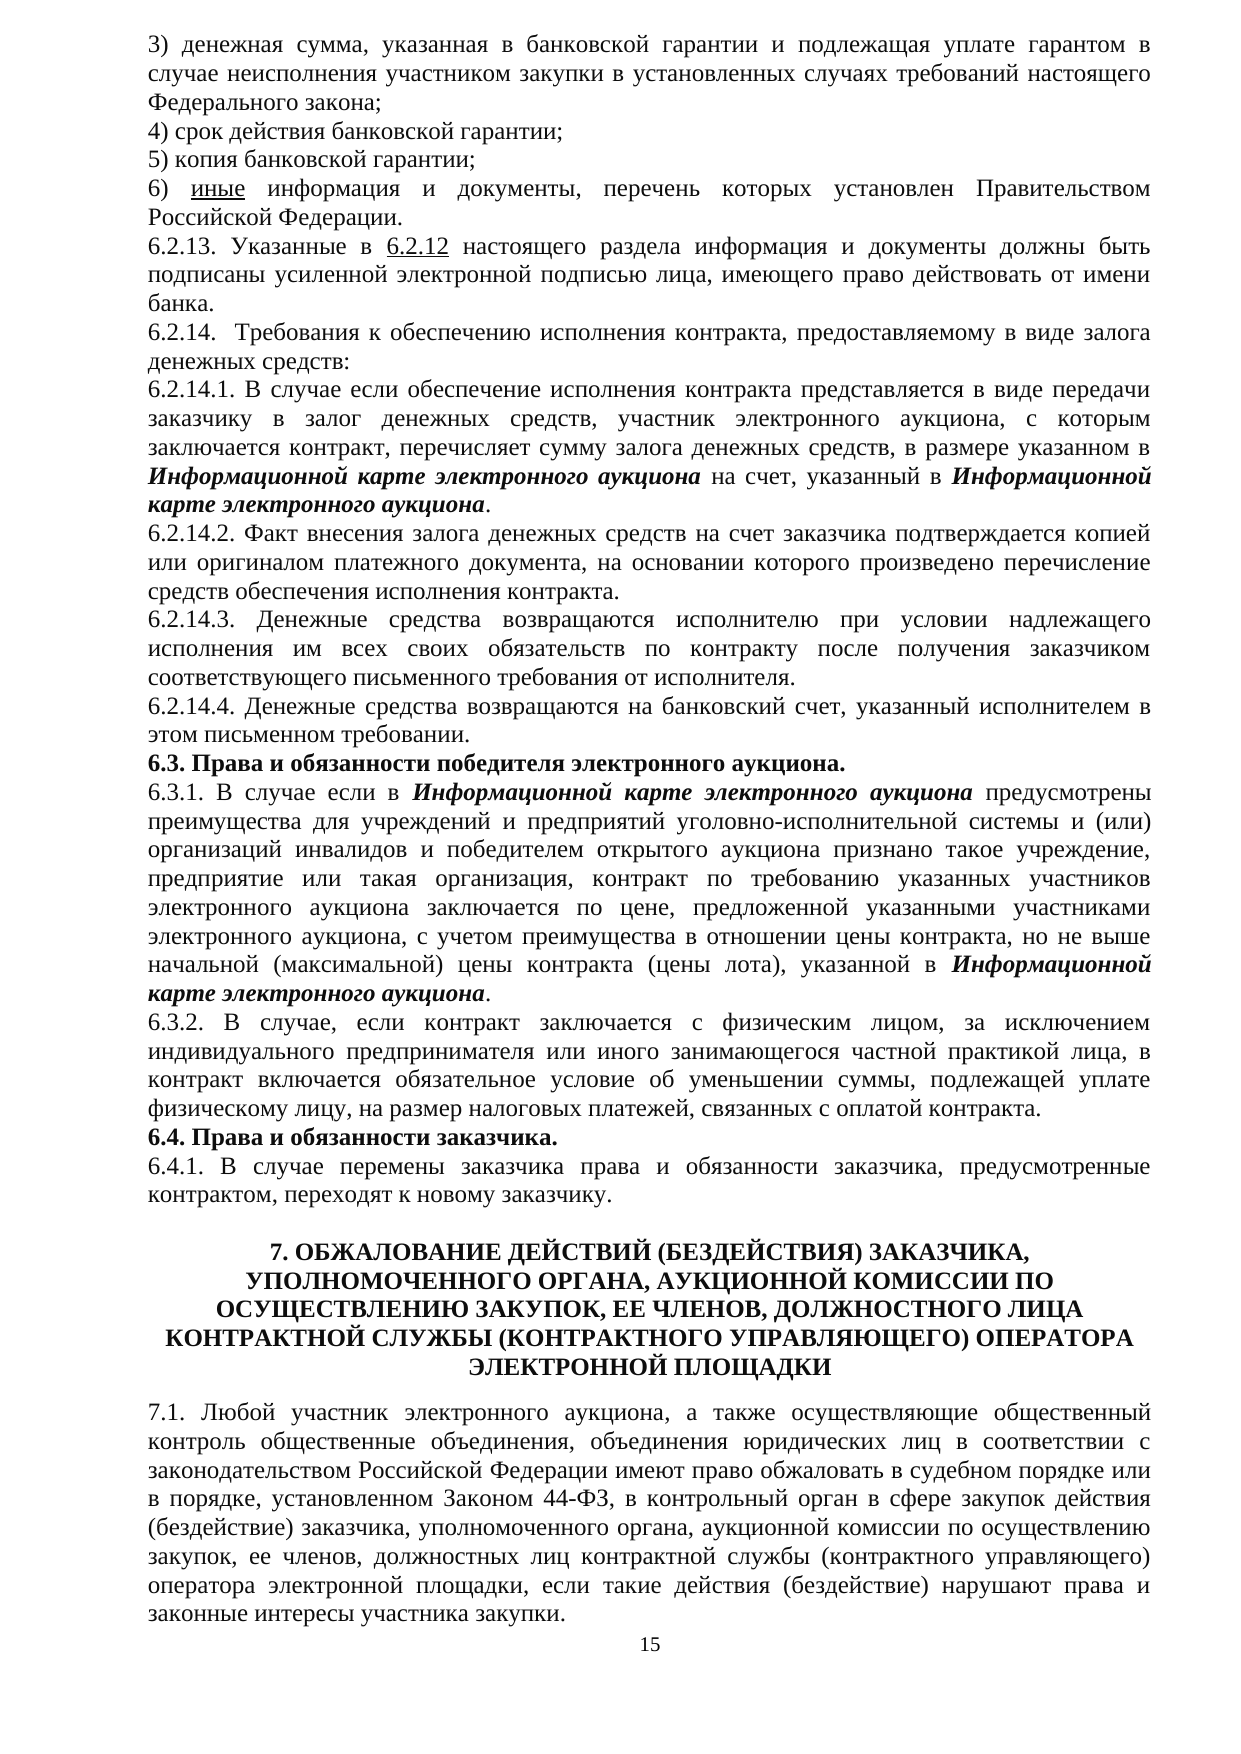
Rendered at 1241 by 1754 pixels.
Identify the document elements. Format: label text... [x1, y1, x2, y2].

text 4) срок действия банковской гарантии; [148, 116, 1152, 144]
text 6.2.14.1. В случае если обеспечение исполнения контракта представляется в виде передачи заказчику в залог денежных средств, участник электронного аукциона, с которым заключается контракт, перечисляет сумму залога денежных средств, в размере указанном в Информационной карте электронного аукциона на счет, указанный в Информационной карте электронного аукциона. [148, 374, 1152, 518]
text 5) копия банковской гарантии; [148, 144, 1152, 173]
text 6.2.13. Указанные в 6.2.12 настоящего раздела информация и документы должны быть подписаны усиленной электронной подписью лица, имеющего право действовать от имени банка. [148, 231, 1152, 317]
text 3) денежная сумма, указанная в банковской гарантии и подлежащая уплате гарантом в случае неисполнения участником закупки в установленных случаях требований настоящего Федерального закона; [148, 29, 1152, 116]
text 6.2.14.2. Факт внесения залога денежных средств на счет заказчика подтверждается копией или оригиналом платежного документа, на основании которого произведено перечисление средств обеспечения исполнения контракта. [148, 518, 1152, 604]
text 6.4.1. В случае перемены заказчика права и обязанности заказчика, предусмотренные контрактом, переходят к новому заказчику. [148, 1151, 1152, 1208]
text 6.2.14.4. Денежные средства возвращаются на банковский счет, указанный исполнителем в этом письменном требовании. [148, 691, 1152, 748]
text 7. ОБЖАЛОВАНИЕ ДЕЙСТВИЙ (БЕЗДЕЙСТВИЯ) ЗАКАЗЧИКА, УПОЛНОМОЧЕННОГО ОРГАНА, АУКЦИОННОЙ КОМИССИИ ПО ОСУЩЕСТВЛЕНИЮ ЗАКУПОК, ЕЕ ЧЛЕНОВ, ДОЛЖНОСТНОГО ЛИЦА КОНТРАКТНОЙ СЛУЖБЫ (КОНТРАКТНОГО УПРАВЛЯЮЩЕГО) ОПЕРАТОРА ЭЛЕКТРОННОЙ ПЛОЩАДКИ [148, 1237, 1152, 1383]
text 6.3.1. В случае если в Информационной карте электронного аукциона предусмотрены преимущества для учреждений и предприятий уголовно-исполнительной системы и (или) организаций инвалидов и победителем открытого аукциона признано такое учреждение, предприятие или такая организация, контракт по требованию указанных участников электронного аукциона заключается по цене, предложенной указанными участниками электронного аукциона, с учетом преимущества в отношении цены контракта, но не выше начальной (максимальной) цены контракта (цены лота), указанной в Информационной карте электронного аукциона. [148, 777, 1152, 1007]
text 7.1. Любой участник электронного аукциона, а также осуществляющие общественный контроль общественные объединения, объединения юридических лиц в соответствии с законодательством Российской Федерации имеют право обжаловать в судебном порядке или в порядке, установленном Законом 44-ФЗ, в контрольный орган в сфере закупок действия (бездействие) заказчика, уполномоченного органа, аукционной комиссии по осуществлению закупок, ее членов, должностных лиц контрактной службы (контрактного управляющего) оператора электронной площадки, если такие действия (бездействие) нарушают права и законные интересы участника закупки. [148, 1397, 1152, 1627]
text 6) иные информация и документы, перечень которых установлен Правительством Российской Федерации. [148, 173, 1152, 231]
text 6.2.14. Требования к обеспечению исполнения контракта, предоставляемому в виде залога денежных средств: [148, 317, 1152, 374]
text 6.3. Права и обязанности победителя электронного аукциона. [148, 748, 1152, 777]
text 6.3.2. В случае, если контракт заключается с физическим лицом, за исключением индивидуального предпринимателя или иного занимающегося частной практикой лица, в контракт включается обязательное условие об уменьшении суммы, подлежащей уплате физическому лицу, на размер налоговых платежей, связанных с оплатой контракта. [148, 1007, 1152, 1122]
text 6.2.14.3. Денежные средства возвращаются исполнителю при условии надлежащего исполнения им всех своих обязательств по контракту после получения заказчиком соответствующего письменного требования от исполнителя. [148, 604, 1152, 691]
text 6.4. Права и обязанности заказчика. [148, 1122, 1152, 1151]
